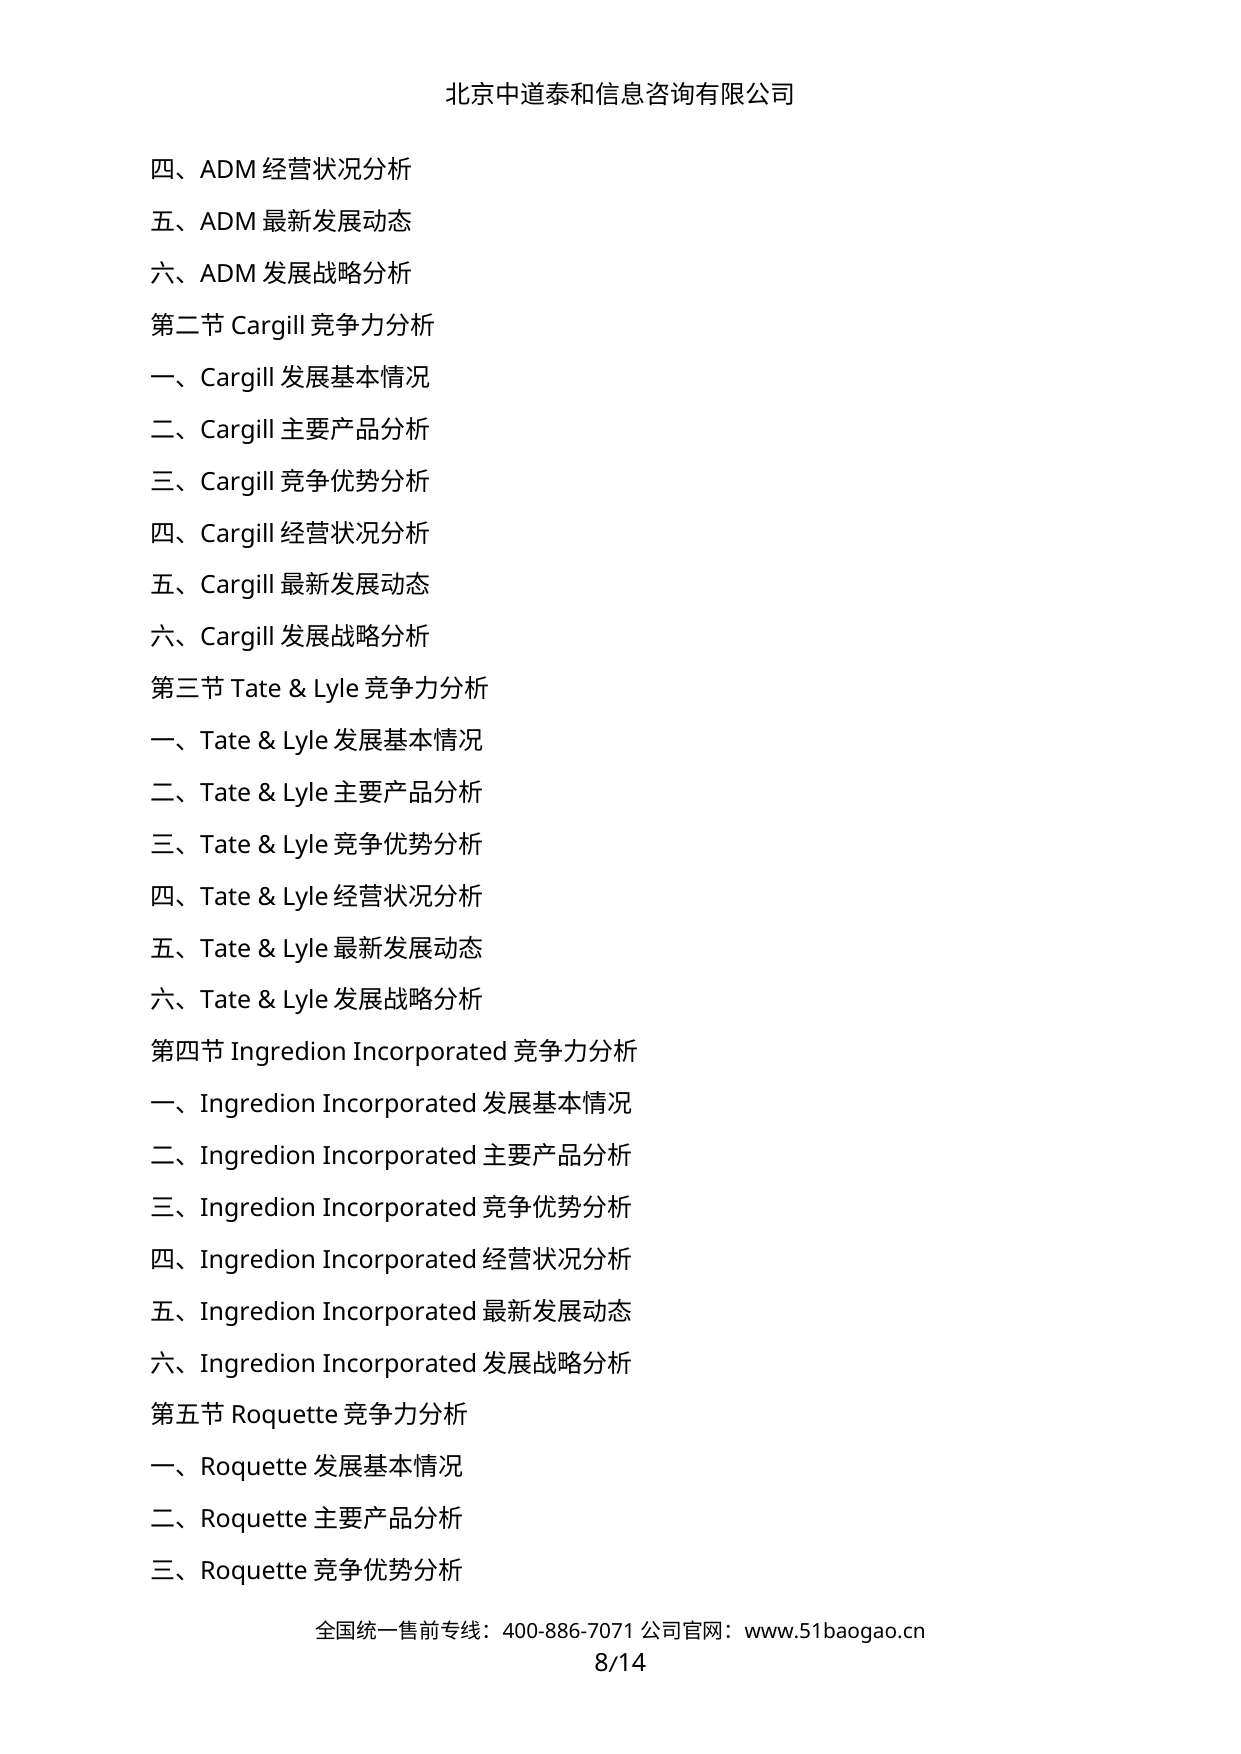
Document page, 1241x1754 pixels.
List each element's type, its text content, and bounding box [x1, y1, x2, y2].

text 一、Cargill发展基本情况 [150, 357, 1090, 394]
text 一、Ingredion Incorporated发展基本情况 [150, 1084, 1090, 1120]
text 六、ADM发展战略分析 [150, 254, 1090, 290]
text 五、ADM最新发展动态 [150, 202, 1090, 238]
text 一、Tate & Lyle发展基本情况 [150, 721, 1090, 757]
text 一、Roquette发展基本情况 [150, 1447, 1090, 1483]
text 第二节 Cargill竞争力分析 [150, 306, 1090, 342]
text 五、Cargill最新发展动态 [150, 565, 1090, 601]
text 五、Ingredion Incorporated最新发展动态 [150, 1291, 1090, 1327]
text 三、Ingredion Incorporated竞争优势分析 [150, 1187, 1090, 1224]
text 六、Tate & Lyle发展战略分析 [150, 980, 1090, 1016]
text 三、Roquette竞争优势分析 [150, 1551, 1090, 1587]
text 第五节 Roquette竞争力分析 [150, 1395, 1090, 1431]
text 二、Cargill主要产品分析 [150, 409, 1090, 446]
text 二、Tate & Lyle主要产品分析 [150, 772, 1090, 809]
text 四、Ingredion Incorporated经营状况分析 [150, 1239, 1090, 1276]
text 二、Ingredion Incorporated主要产品分析 [150, 1136, 1090, 1172]
text 三、Cargill竞争优势分析 [150, 461, 1090, 497]
text 四、Cargill经营状况分析 [150, 513, 1090, 549]
text 六、Ingredion Incorporated发展战略分析 [150, 1343, 1090, 1379]
text 四、Tate & Lyle经营状况分析 [150, 876, 1090, 912]
text 第三节 Tate & Lyle竞争力分析 [150, 669, 1090, 705]
text 六、Cargill发展战略分析 [150, 617, 1090, 653]
text 第四节 Ingredion Incorporated竞争力分析 [150, 1032, 1090, 1068]
text 三、Tate & Lyle竞争优势分析 [150, 824, 1090, 861]
text 二、Roquette主要产品分析 [150, 1499, 1090, 1535]
text 五、Tate & Lyle最新发展动态 [150, 928, 1090, 964]
text 四、ADM经营状况分析 [150, 150, 1090, 186]
